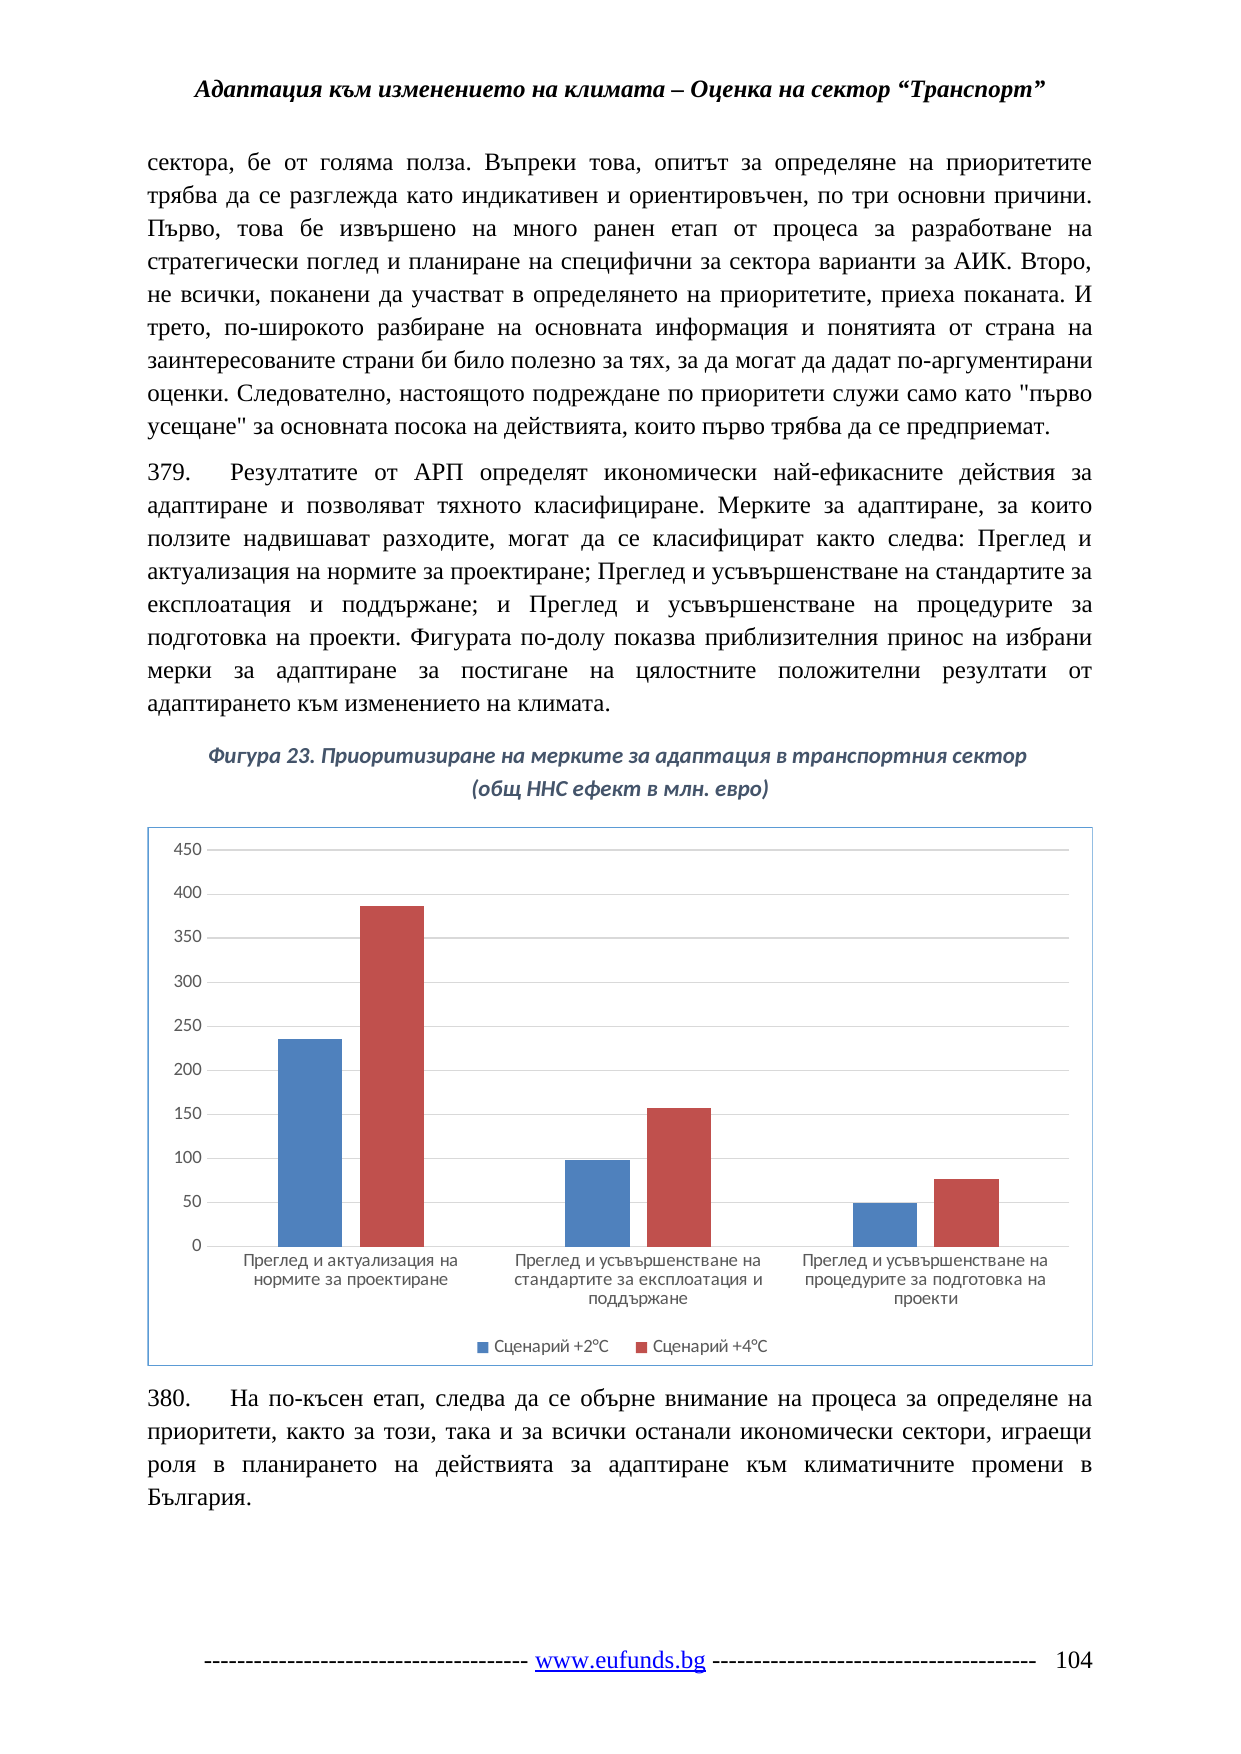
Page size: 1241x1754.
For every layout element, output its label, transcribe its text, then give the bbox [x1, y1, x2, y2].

text Фигура 23. Приоритизиране на мерките за адаптация в транспортния сектор (общ ННС ефект в млн. евро) [147, 742, 1093, 802]
text На по-късен етап, следва да се обърне внимание на процеса за определяне на приоритети, както за този, така и за всички останали икономически сектори, играещи роля в планирането на действията за адаптиране към климатичните промени в България. [147, 1383, 1093, 1511]
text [147, 147, 1093, 440]
text Резултатите от АРП определят икономически най-ефикасните действия за адаптиране и позволяват тяхното класифициране. Мерките за адаптиране, за които ползите надвишават разходите, могат да се класифицират както следва: Преглед и актуализация на нормите за проектиране; Преглед и усъвършенстване на стандартите за експлоатация и поддържане; и Преглед и усъвършенстване на процедурите за подготовка на проекти. Фигурата по-долу показва приблизителния принос на избрани мерки за адаптиране за постигане на цялостните положителни резултати от адаптирането към изменението на климата. [147, 457, 1093, 717]
